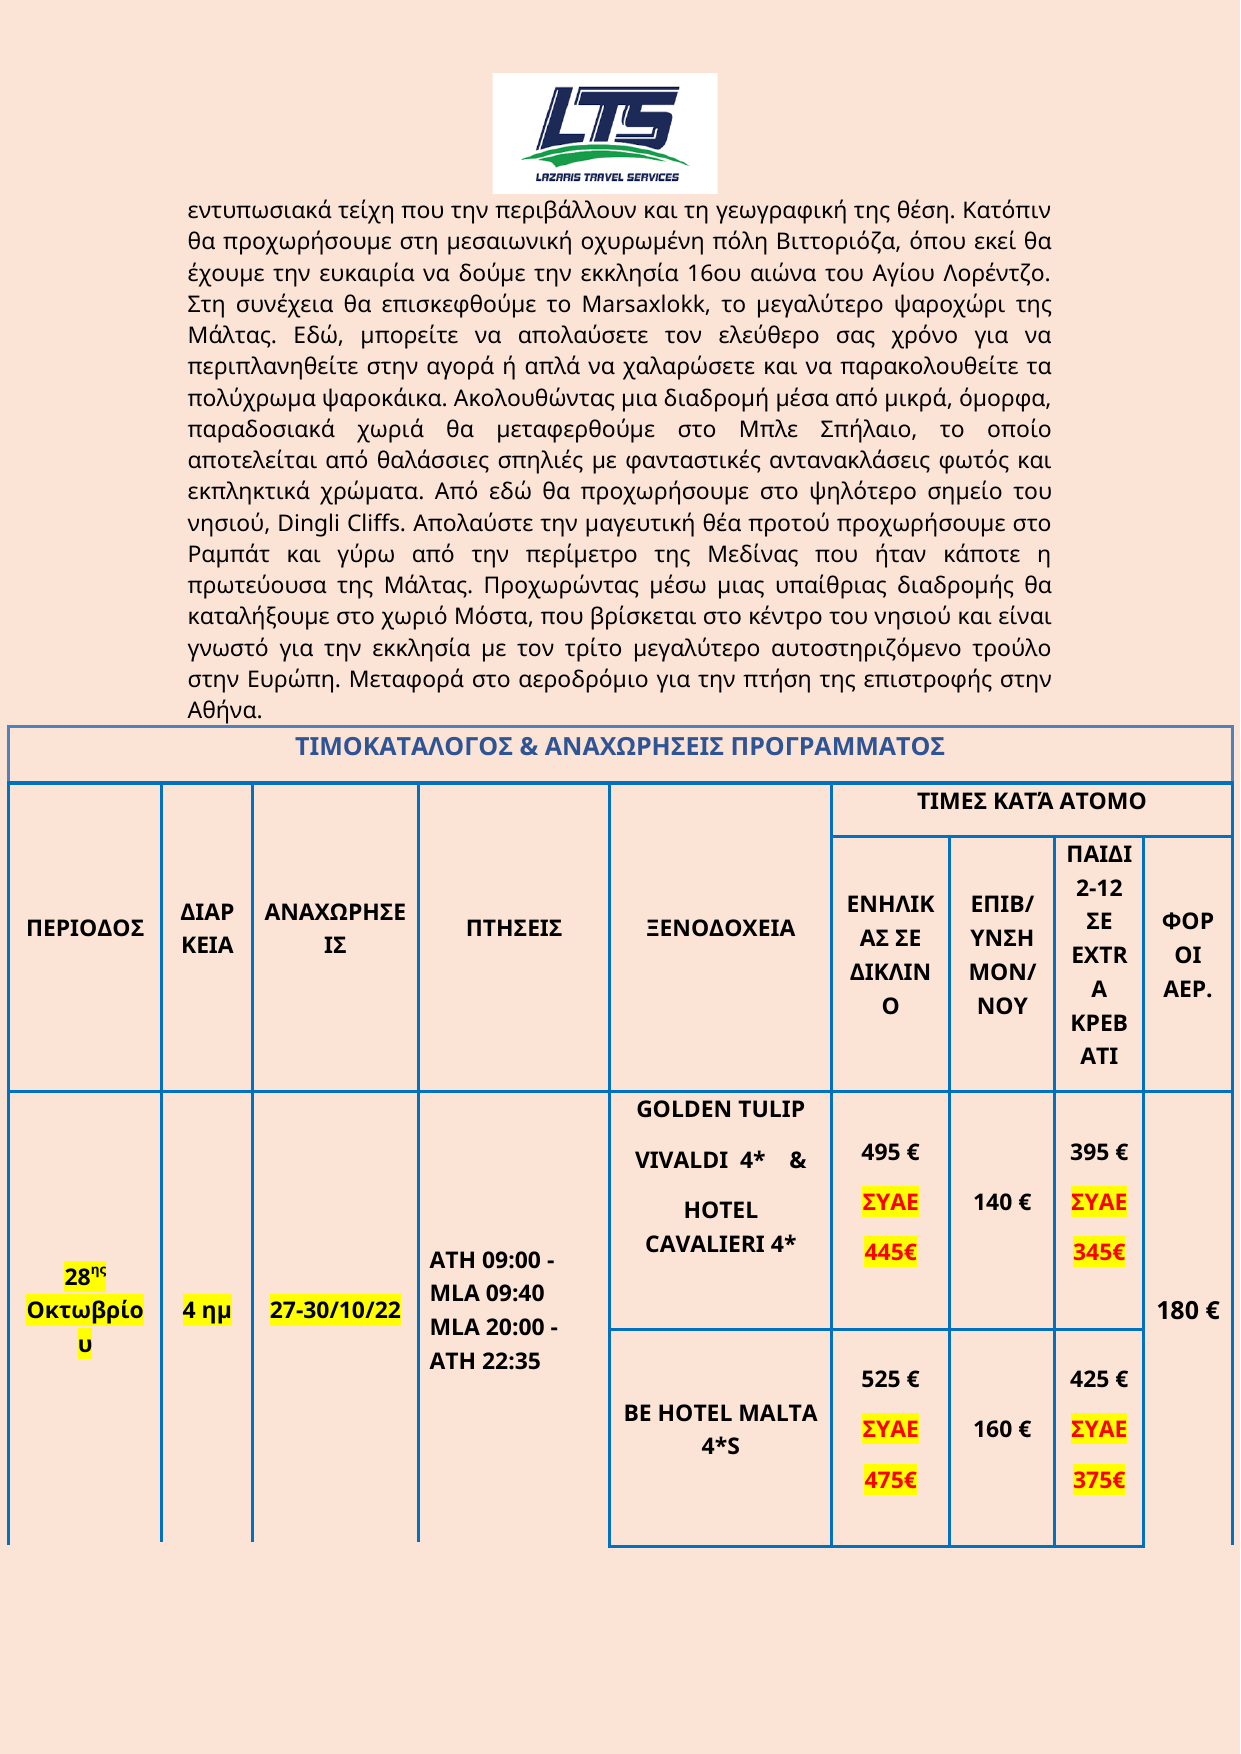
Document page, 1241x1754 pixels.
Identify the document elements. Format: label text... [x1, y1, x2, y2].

table_cell 395 € ΣΥΑΕ 345€ [1056, 1093, 1142, 1328]
table_header ΤΙΜΟΚΑΤΑΛΟΓΟΣ & ΑΝΑΧΩΡΗΣΕΙΣ ΠΡΟΓΡΑΜΜΑΤΟΣ [10, 728, 1231, 781]
table_cell ΕΝΗΛΙΚΑΣ ΣΕ ΔΙΚΛΙΝΟ [833, 838, 948, 1090]
table_cell ΦΟΡΟΙ ΑΕΡ. [1145, 838, 1231, 1090]
table_cell 495 € ΣΥΑΕ 445€ [833, 1093, 948, 1328]
table_cell ΤΙΜΕΣ ΚΑΤΆ ΑΤΟΜΟ [833, 785, 1231, 834]
table_cell ΞΕΝΟΔΟΧΕΙΑ [611, 785, 830, 1090]
picture [492, 73, 718, 194]
table_cell 425 € ΣΥΑΕ 375€ [1056, 1331, 1142, 1545]
table_cell 180 € [1145, 1093, 1231, 1545]
table_cell 28ης Οκτωβρίου [10, 1093, 162, 1545]
table_cell ΠΑΙΔΙ 2-12 ΣΕ EXTRA ΚΡΕΒΑΤΙ [1056, 838, 1142, 1090]
table_cell ΠΕΡΙΟΔΟΣ [10, 785, 160, 1090]
table_cell ΑΝΑΧΩΡΗΣΕΙΣ [254, 785, 417, 1090]
table_cell BE HOTEL MALTA 4*S [611, 1331, 830, 1545]
table_cell 140 € [951, 1093, 1053, 1328]
table_cell ΔΙΑΡΚΕΙΑ [163, 785, 251, 1090]
table_cell 4 ημ [162, 1093, 252, 1545]
table_cell ATH 09:00 -MLA 09:40 MLA 20:00 - ATH 22:35 [418, 1093, 608, 1545]
table_cell 525 € ΣΥΑΕ 475€ [833, 1331, 948, 1545]
table_cell 27-30/10/22 [253, 1093, 418, 1545]
table_cell ΕΠΙΒ/ΥΝΣΗ ΜΟΝ/ΝΟΥ [951, 838, 1053, 1090]
table_cell ΠΤΗΣΕΙΣ [420, 785, 608, 1090]
table_cell 160 € [951, 1331, 1053, 1545]
table_cell GOLDEN TULIP VIVALDI 4* & HOTEL CAVALIERI 4* [611, 1093, 830, 1328]
